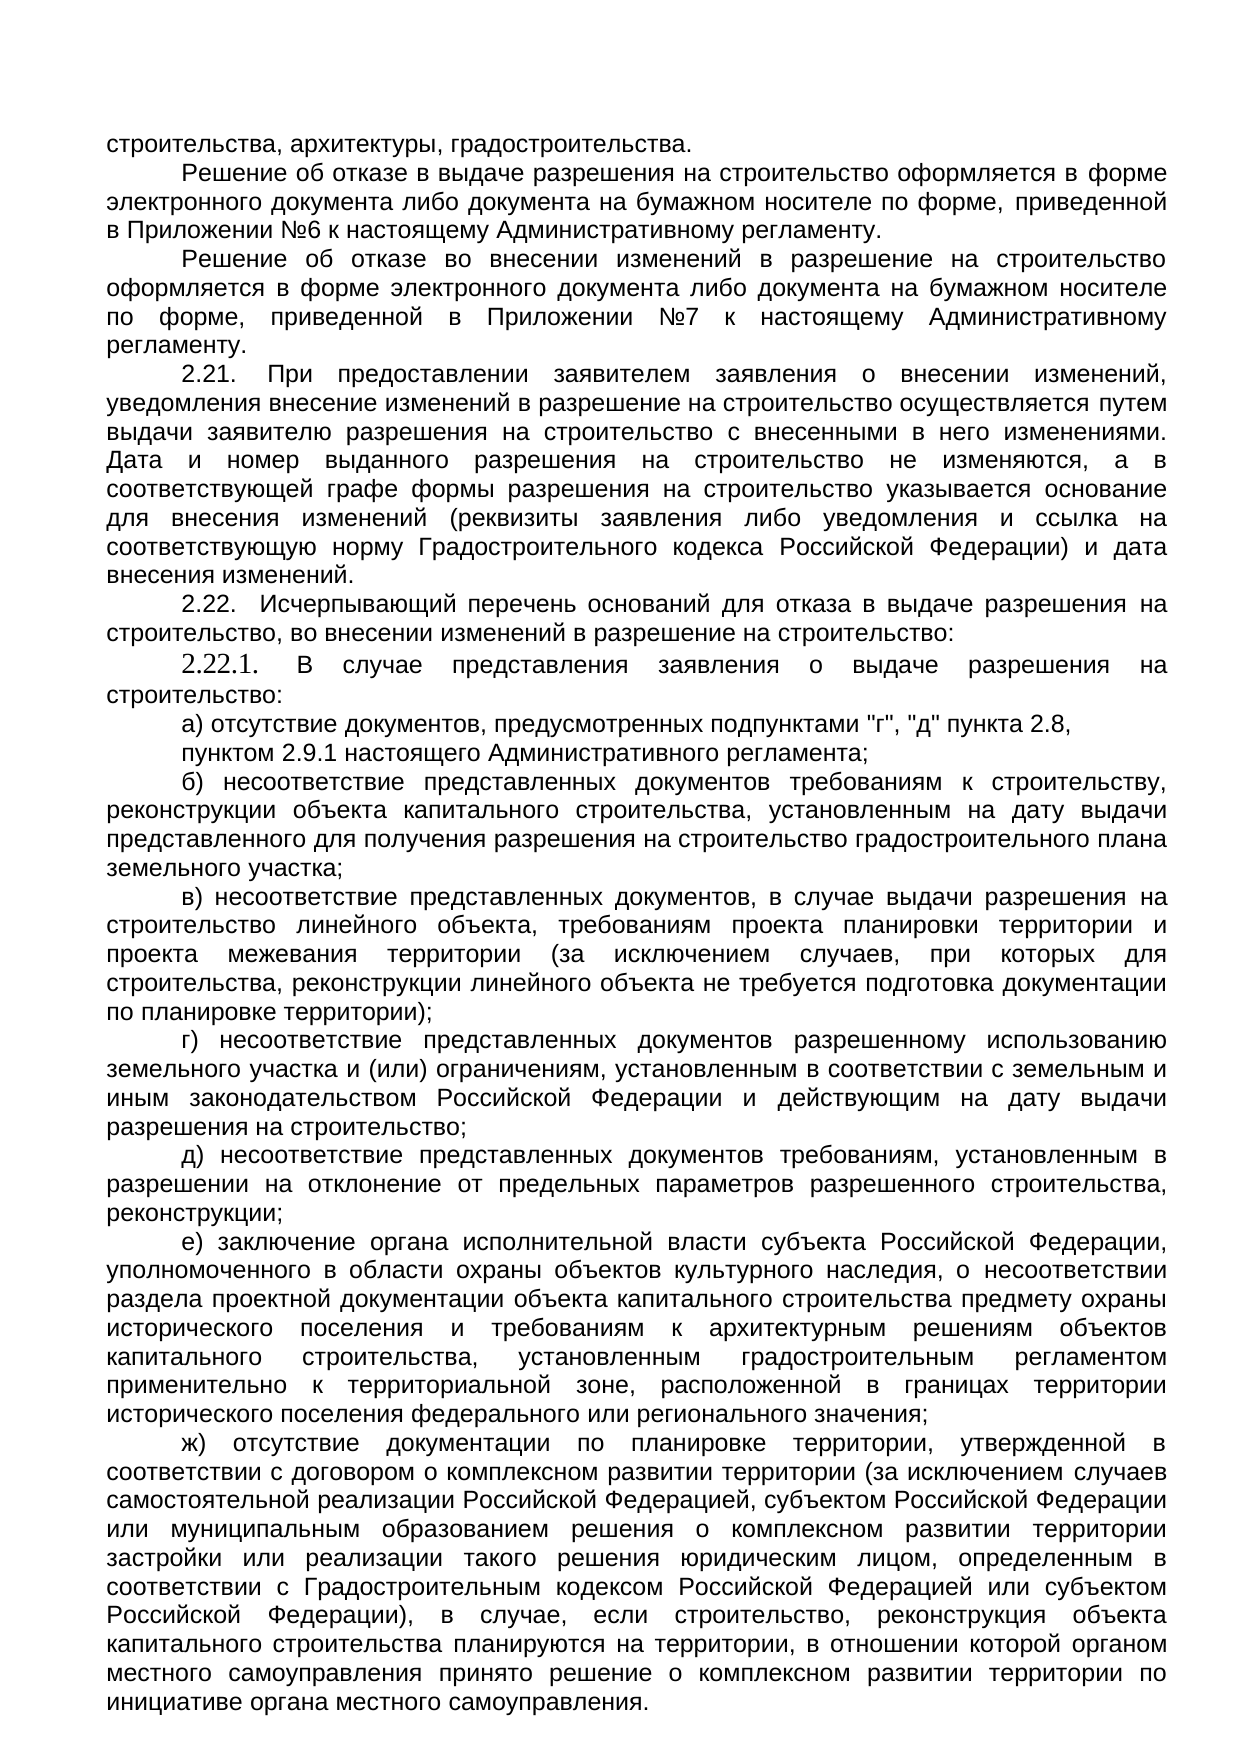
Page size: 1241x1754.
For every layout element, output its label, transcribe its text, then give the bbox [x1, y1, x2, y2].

list Исчерпывающий перечень оснований для отказа в выдаче разрешения на строительство, во внесении изменений в разрешение на строительство: [106, 589, 1167, 647]
text ж) отсутствие документации по планировке территории, утвержденной в соответствии с договором о комплексном развитии территории (за исключением случаев самостоятельной реализации Российской Федерацией, субъектом Российской Федерации или муниципальным образованием решения о комплексном развитии территории застройки или реализации такого решения юридическим лицом, определенным в соответствии с Градостроительным кодексом Российской Федерацией или субъектом Российской Федерации), в случае, если строительство, реконструкция объекта капитального строительства планируются на территории, в отношении которой органом местного самоуправления принято решение о комплексном развитии территории по инициативе органа местного самоуправления. [106, 1428, 1167, 1715]
text а) отсутствие документов, предусмотренных подпунктами "г", "д" пункта 2.8, [106, 709, 1167, 738]
text г) несоответствие представленных документов разрешенному использованию земельного участка и (или) ограничениям, установленным в соответствии с земельным и иным законодательством Российской Федерации и действующим на дату выдачи разрешения на строительство; [106, 1025, 1167, 1140]
text д) несоответствие представленных документов требованиям, установленным в разрешении на отклонение от предельных параметров разрешенного строительства, реконструкции; [106, 1140, 1167, 1226]
text е) заключение органа исполнительной власти субъекта Российской Федерации, уполномоченного в области охраны объектов культурного наследия, о несоответствии раздела проектной документации объекта капитального строительства предмету охраны исторического поселения и требованиям к архитектурным решениям объектов капитального строительства, установленным градостроительным регламентом применительно к территориальной зоне, расположенной в границах территории исторического поселения федерального или регионального значения; [106, 1226, 1167, 1428]
list При предоставлении заявителем заявления о внесении изменений, уведомления внесение изменений в разрешение на строительство осуществляется путем выдачи заявителю разрешения на строительство с внесенными в него изменениями. Дата и номер выданного разрешения на строительство не изменяются, а в соответствующей графе формы разрешения на строительство указывается основание для внесения изменений (реквизиты заявления либо уведомления и ссылка на соответствующую норму Градостроительного кодекса Российской Федерации) и дата внесения изменений. [106, 359, 1167, 589]
text Решение об отказе во внесении изменений в разрешение на строительство оформляется в форме электронного документа либо документа на бумажном носителе по форме, приведенной в Приложении №7 к настоящему Административному регламенту. [106, 244, 1167, 359]
text в) несоответствие представленных документов, в случае выдачи разрешения на строительство линейного объекта, требованиям проекта планировки территории и проекта межевания территории (за исключением случаев, при которых для строительства, реконструкции линейного объекта не требуется подготовка документации по планировке территории); [106, 881, 1167, 1025]
text пунктом 2.9.1 настоящего Административного регламента; [106, 738, 1167, 766]
list В случае представления заявления о выдаче разрешения на строительство: [106, 647, 1167, 709]
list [106, 129, 1167, 158]
text б) несоответствие представленных документов требованиям к строительству, реконструкции объекта капитального строительства, установленным на дату выдачи представленного для получения разрешения на строительство градостроительного плана земельного участка; [106, 766, 1167, 881]
text Решение об отказе в выдаче разрешения на строительство оформляется в форме электронного документа либо документа на бумажном носителе по форме, приведенной в Приложении №6 к настоящему Административному регламенту. [106, 158, 1167, 244]
